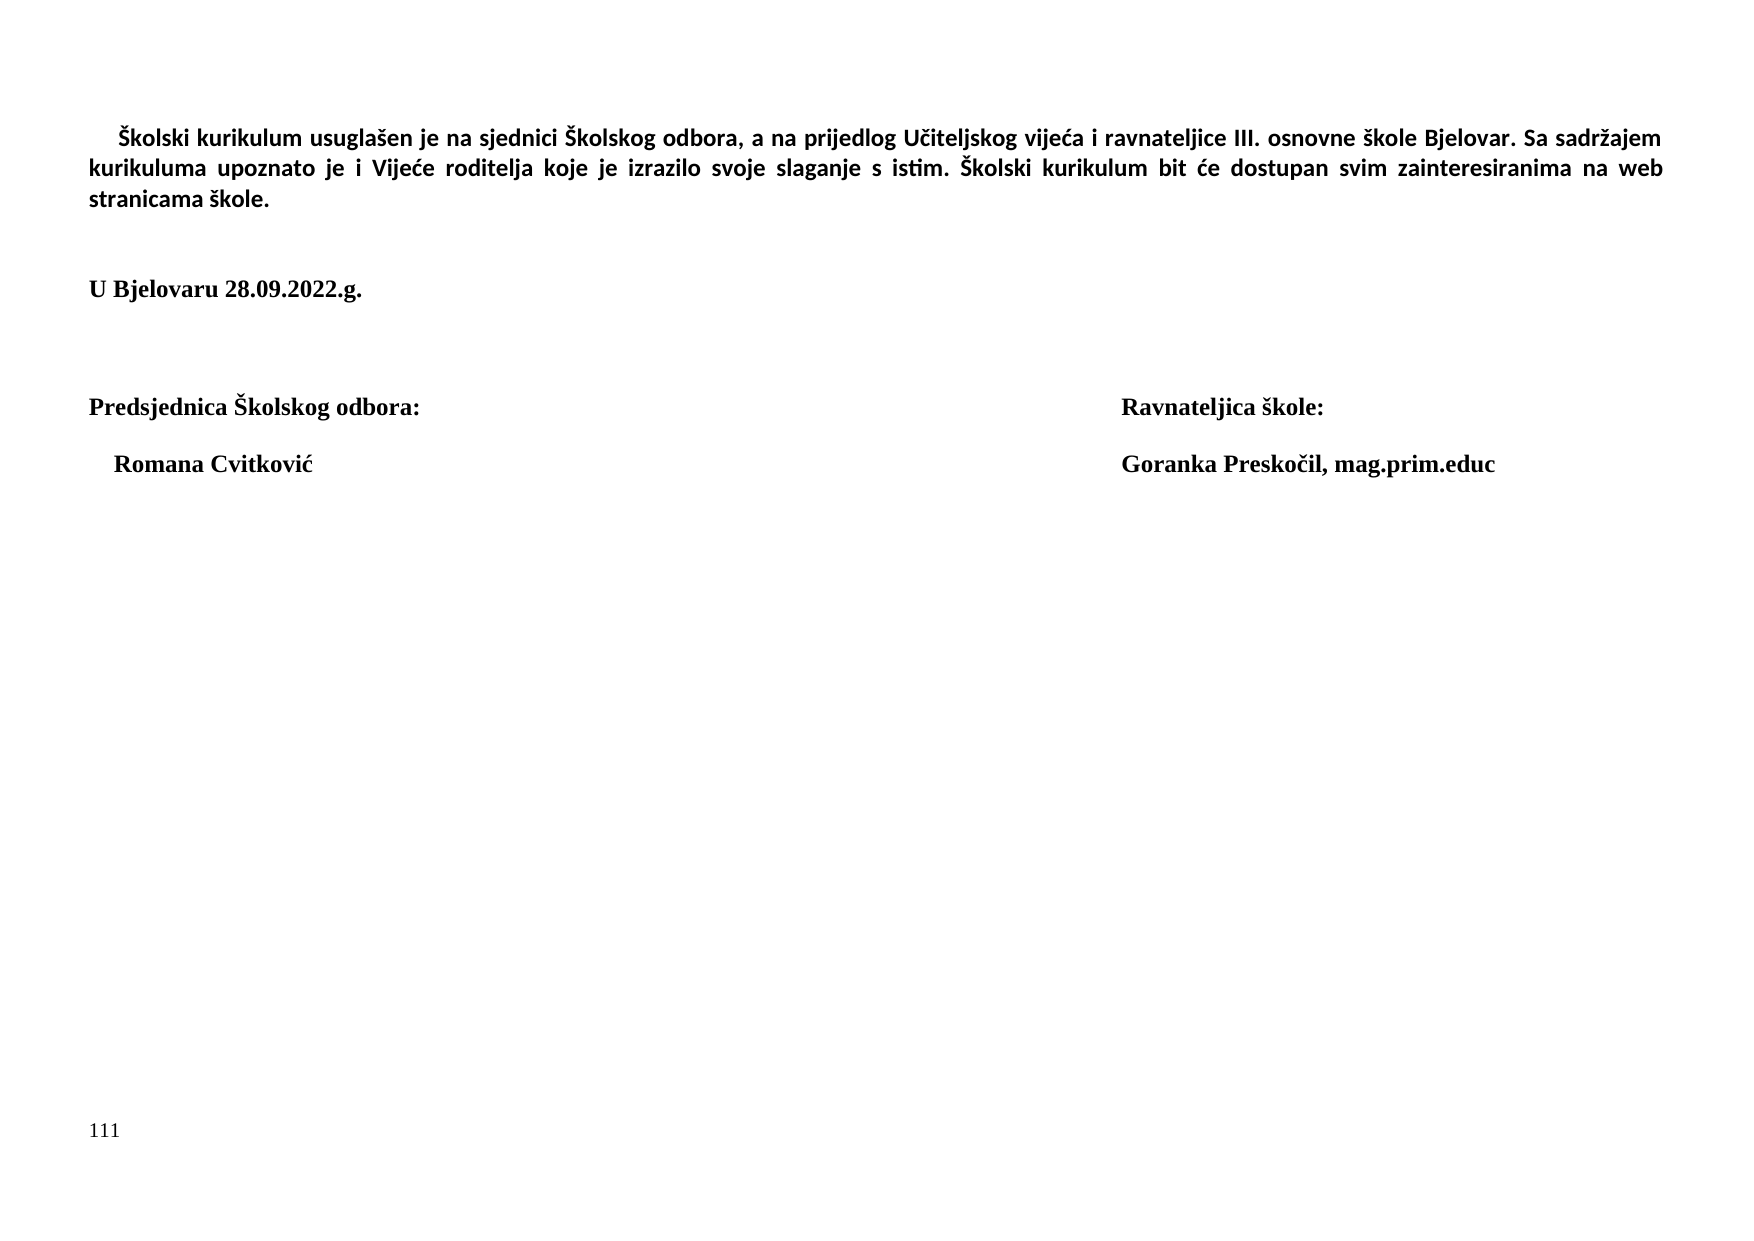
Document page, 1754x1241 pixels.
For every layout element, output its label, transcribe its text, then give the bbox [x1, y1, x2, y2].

text Predsjednica Školskog odbora: Ravnateljica škole: [89, 392, 1665, 421]
text U Bjelovaru 28.09.2022.g. [89, 274, 1665, 303]
text Romana Cvitković Goranka Preskočil, mag.prim.educ [89, 449, 1665, 478]
text Školski kurikulum usuglašen je na sjednici Školskog odbora, a na prijedlog Učiteljskog vijeća i ravnateljice III. osnovne škole Bjelovar. Sa sadržajem kurikuluma upoznato je i Vijeće roditelja koje je izrazilo svoje slaganje s istim. Školski kurikulum bit će dostupan svim zainteresiranima na web stranicama škole. [89, 122, 1665, 213]
